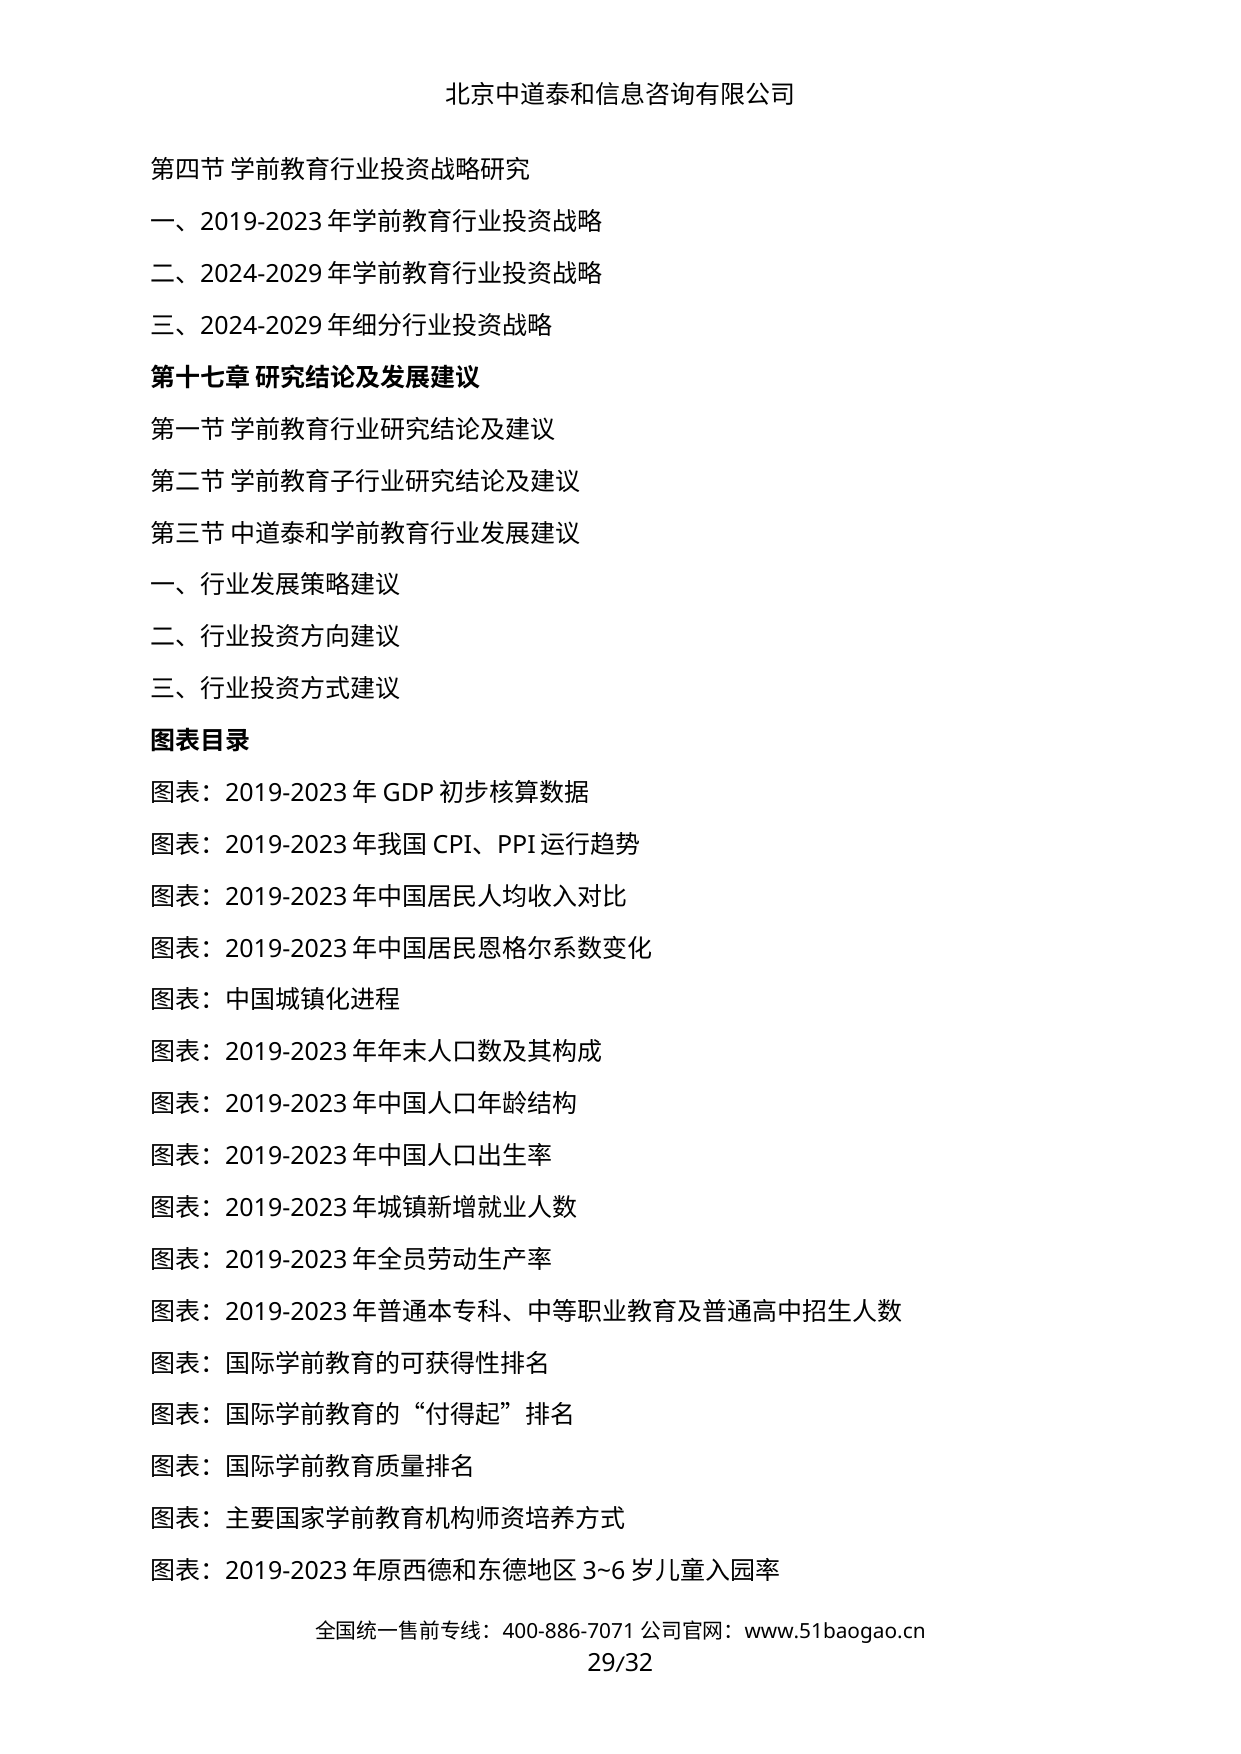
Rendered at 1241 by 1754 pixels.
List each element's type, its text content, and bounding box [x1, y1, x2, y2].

text 图表：国际学前教育的可获得性排名 [150, 1343, 1090, 1379]
text 图表：2019-2023年中国居民恩格尔系数变化 [150, 928, 1090, 964]
text 图表：2019-2023年中国居民人均收入对比 [150, 876, 1090, 912]
text 第四节 学前教育行业投资战略研究 [150, 150, 1090, 186]
text 图表：2019-2023年城镇新增就业人数 [150, 1187, 1090, 1224]
text 图表：2019-2023年年末人口数及其构成 [150, 1032, 1090, 1068]
text 三、2024-2029年细分行业投资战略 [150, 306, 1090, 342]
text 图表目录 [150, 721, 1090, 757]
text 一、行业发展策略建议 [150, 565, 1090, 601]
text 第十七章 研究结论及发展建议 [150, 357, 1090, 394]
text 图表：2019-2023年原西德和东德地区3~6岁儿童入园率 [150, 1551, 1090, 1587]
text 图表：国际学前教育质量排名 [150, 1447, 1090, 1483]
text 二、行业投资方向建议 [150, 617, 1090, 653]
text 第一节 学前教育行业研究结论及建议 [150, 409, 1090, 446]
text 图表：2019-2023年中国人口出生率 [150, 1136, 1090, 1172]
text 图表：国际学前教育的“付得起”排名 [150, 1395, 1090, 1431]
text 第三节 中道泰和学前教育行业发展建议 [150, 513, 1090, 549]
text 第二节 学前教育子行业研究结论及建议 [150, 461, 1090, 497]
text 三、行业投资方式建议 [150, 669, 1090, 705]
text 二、2024-2029年学前教育行业投资战略 [150, 254, 1090, 290]
text 图表：中国城镇化进程 [150, 980, 1090, 1016]
text 图表：主要国家学前教育机构师资培养方式 [150, 1499, 1090, 1535]
text 图表：2019-2023年我国CPI、PPI运行趋势 [150, 824, 1090, 861]
text 图表：2019-2023年中国人口年龄结构 [150, 1084, 1090, 1120]
text 图表：2019-2023年普通本专科、中等职业教育及普通高中招生人数 [150, 1291, 1090, 1327]
text 一、2019-2023年学前教育行业投资战略 [150, 202, 1090, 238]
text 图表：2019-2023年全员劳动生产率 [150, 1239, 1090, 1276]
text 图表：2019-2023年GDP初步核算数据 [150, 772, 1090, 809]
